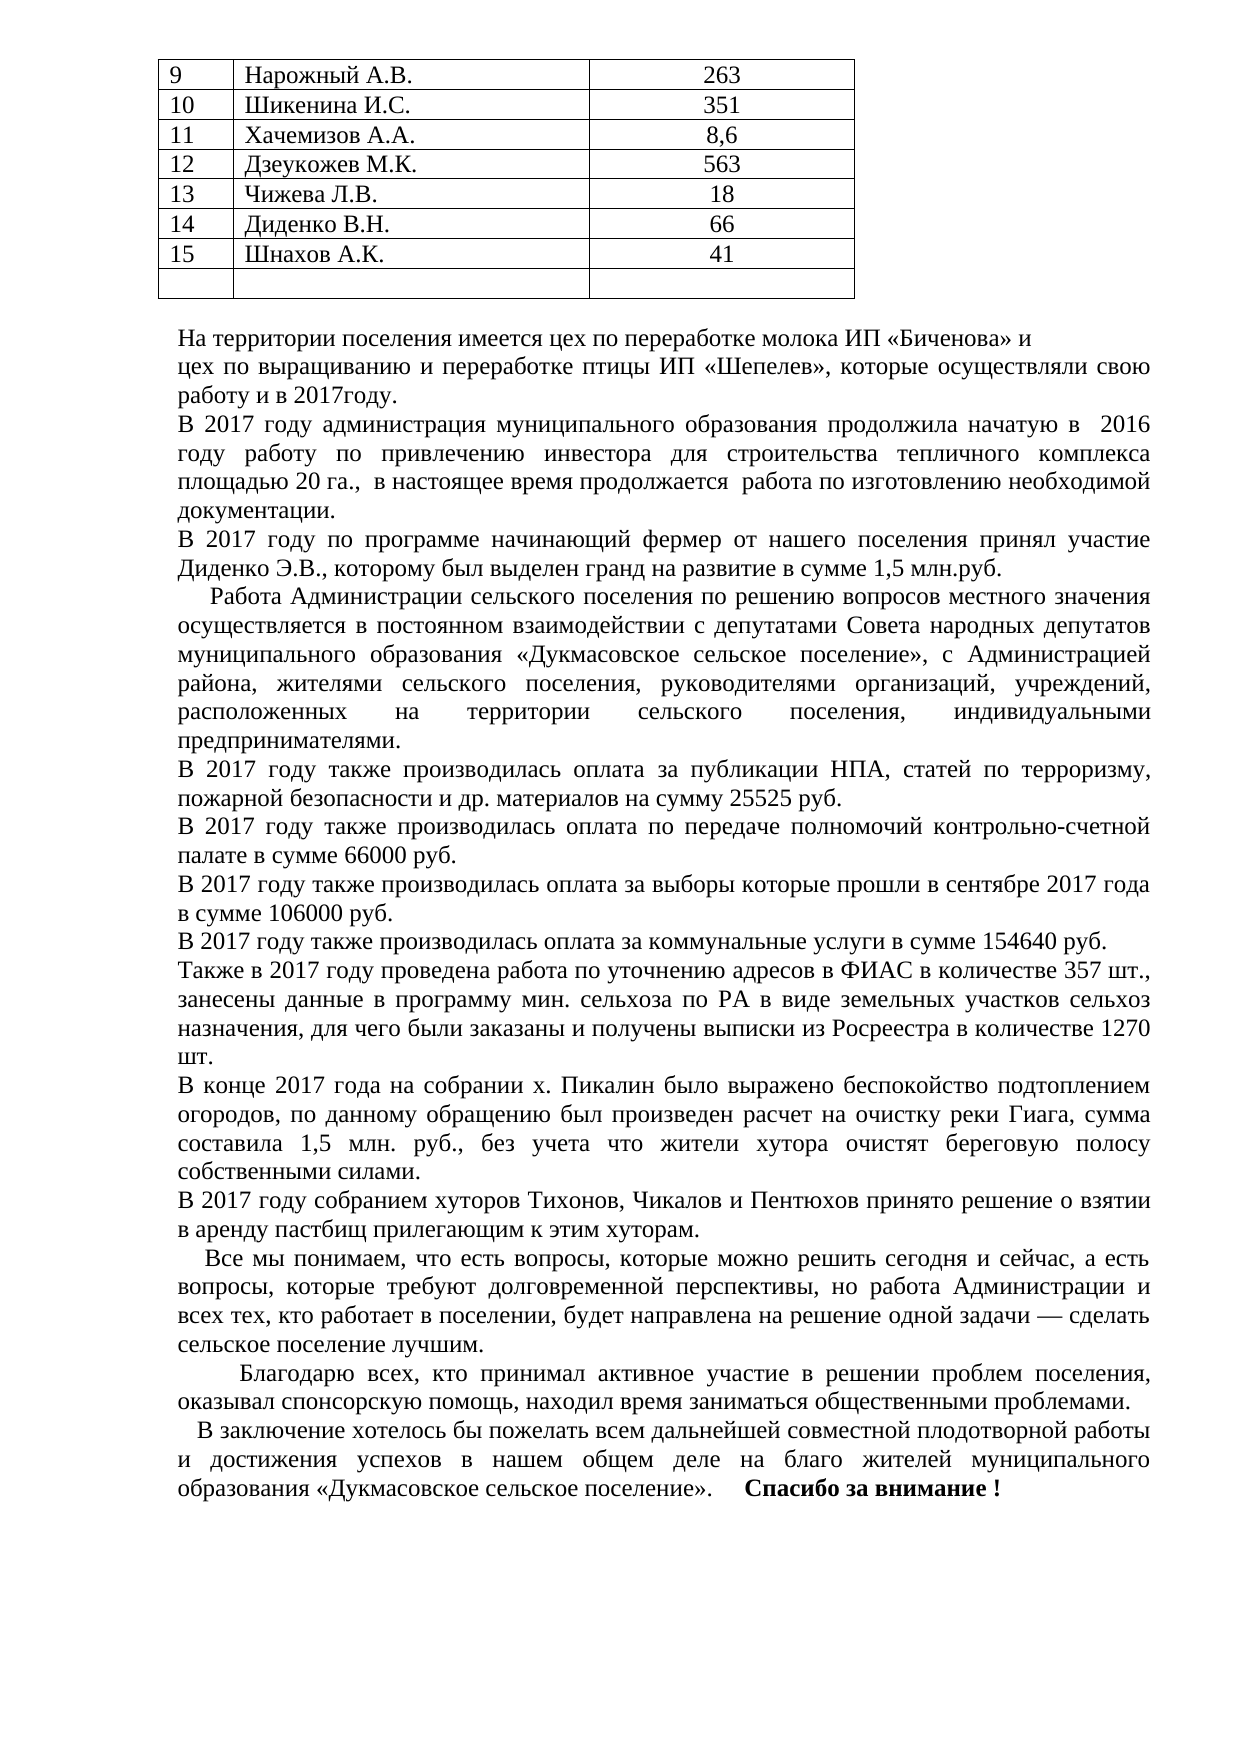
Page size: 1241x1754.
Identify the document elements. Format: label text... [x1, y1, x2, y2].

table_cell Дзеукожев М.К. [234, 150, 589, 178]
table_cell 13 [159, 179, 233, 208]
text Работа Администрации сельского поселения по решению вопросов местного значения осуществляется в постоянном взаимодействии с депутатами Совета народных депутатов муниципального образования «Дукмасовское сельское поселение», с Администрацией района, жителями сельского поселения, руководителями организаций, учреждений, расположенных на территории сельского поселения, индивидуальными предпринимателями. [177, 581, 1152, 754]
text Также в 2017 году проведена работа по уточнению адресов в ФИАС в количестве 357 шт., занесены данные в программу мин. сельхоза по РА в виде земельных участков сельхоз назначения, для чего были заказаны и получены выписки из Росреестра в количестве 1270 шт. [177, 955, 1152, 1070]
table_cell Шикенина И.С. [234, 90, 589, 119]
table_cell Диденко В.Н. [234, 209, 589, 238]
table_cell Нарожный А.В. [234, 60, 589, 89]
table_cell 9 [159, 60, 233, 89]
table_cell 263 [590, 60, 854, 89]
text В 2017 году по программе начинающий фермер от нашего поселения принял участие Диденко Э.В., которому был выделен гранд на развитие в сумме 1,5 млн.руб. [177, 524, 1152, 581]
table_cell [234, 269, 589, 297]
text В конце 2017 года на собрании х. Пикалин было выражено беспокойство подтоплением огородов, по данному обращению был произведен расчет на очистку реки Гиага, сумма составила 1,5 млн. руб., без учета что жители хутора очистят береговую полосу собственными силами. [177, 1070, 1152, 1185]
table_cell Шнахов А.К. [234, 239, 589, 268]
text В 2017 году также производилась оплата за выборы которые прошли в сентябре 2017 года в сумме 106000 руб. [177, 869, 1152, 926]
text В 2017 году также производилась оплата за публикации НПА, статей по терроризму, пожарной безопасности и др. материалов на сумму 25525 руб. [177, 754, 1152, 811]
table_cell 563 [590, 150, 854, 178]
text цех по выращиванию и переработке птицы ИП «Шепелев», которые осуществляли свою работу и в 2017году. [177, 351, 1152, 409]
text В 2017 году администрация муниципального образования продолжила начатую в 2016 году работу по привлечению инвестора для строительства тепличного комплекса площадью 20 га., в настоящее время продолжается работа по изготовлению необходимой документации. [177, 409, 1152, 524]
table_cell 351 [590, 90, 854, 119]
table_cell Хачемизов А.А. [234, 120, 589, 148]
table_cell Чижева Л.В. [234, 179, 589, 208]
text Благодарю всех, кто принимал активное участие в решении проблем поселения, оказывал спонсорскую помощь, находил время заниматься общественными проблемами. [177, 1358, 1152, 1415]
table_cell 12 [159, 150, 233, 178]
table_cell 18 [590, 179, 854, 208]
table_cell 8,6 [590, 120, 854, 148]
text Все мы понимаем, что есть вопросы, которые можно решить сегодня и сейчас, а есть вопросы, которые требуют долговременной перспективы, но работа Администрации и всех тех, кто работает в поселении, будет направлена на решение одной задачи — сделать сельское поселение лучшим. [177, 1243, 1152, 1358]
table_cell 14 [159, 209, 233, 238]
text В 2017 году также производилась оплата за коммунальные услуги в сумме 154640 руб. [177, 926, 1152, 955]
table_cell [159, 269, 233, 297]
table_cell 66 [590, 209, 854, 238]
table_cell 11 [159, 120, 233, 148]
text На территории поселения имеется цех по переработке молока ИП «Биченова» и [177, 323, 1152, 351]
text В 2017 году собранием хуторов Тихонов, Чикалов и Пентюхов принято решение о взятии в аренду пастбищ прилегающим к этим хуторам. [177, 1185, 1152, 1243]
text В 2017 году также производилась оплата по передаче полномочий контрольно-счетной палате в сумме 66000 руб. [177, 811, 1152, 869]
table_cell 10 [159, 90, 233, 119]
text В заключение хотелось бы пожелать всем дальнейшей совместной плодотворной работы и достижения успехов в нашем общем деле на благо жителей муниципального образования «Дукмасовское сельское поселение». Спасибо за внимание ! [177, 1415, 1152, 1501]
table_cell 41 [590, 239, 854, 268]
table_cell [590, 269, 854, 297]
table_cell 15 [159, 239, 233, 268]
